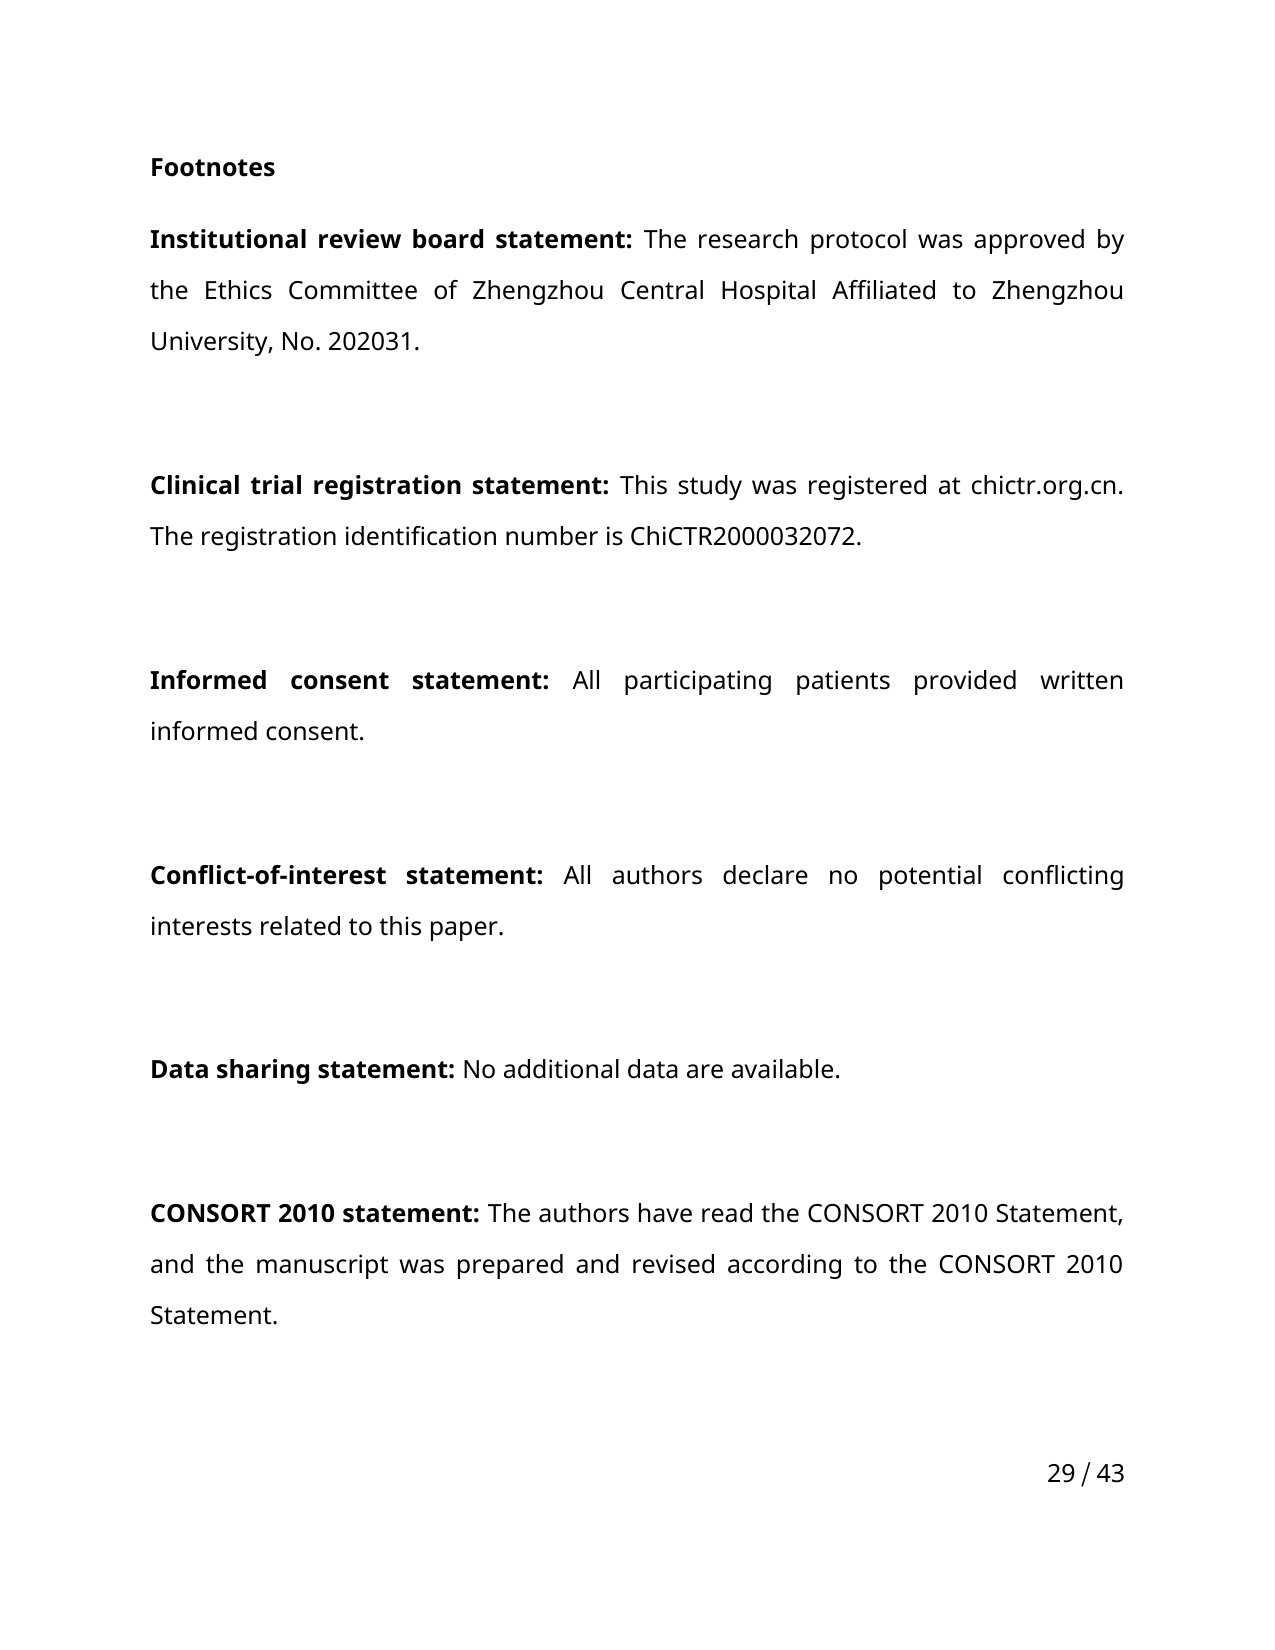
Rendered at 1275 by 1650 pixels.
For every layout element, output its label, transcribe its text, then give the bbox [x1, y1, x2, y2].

text Informed consent statement: All participating patients provided written informed consent. [150, 662, 1125, 748]
text Data sharing statement: No additional data are available. [150, 1052, 1125, 1086]
text Conflict-of-interest statement: All authors declare no potential conflicting interests related to this paper. [150, 857, 1125, 942]
text Institutional review board statement: The research protocol was approved by the Ethics Committee of Zhengzhou Central Hospital Affiliated to Zhengzhou University, No. 202031. [150, 222, 1125, 358]
text CONSORT 2010 statement: The authors have read the CONSORT 2010 Statement, and the manuscript was prepared and revised according to the CONSORT 2010 Statement. [150, 1196, 1125, 1332]
text Clinical trial registration statement: This study was registered at chictr.org.cn. The registration identification number is ChiCTR2000032072. [150, 468, 1125, 553]
text Footnotes [150, 150, 1125, 184]
